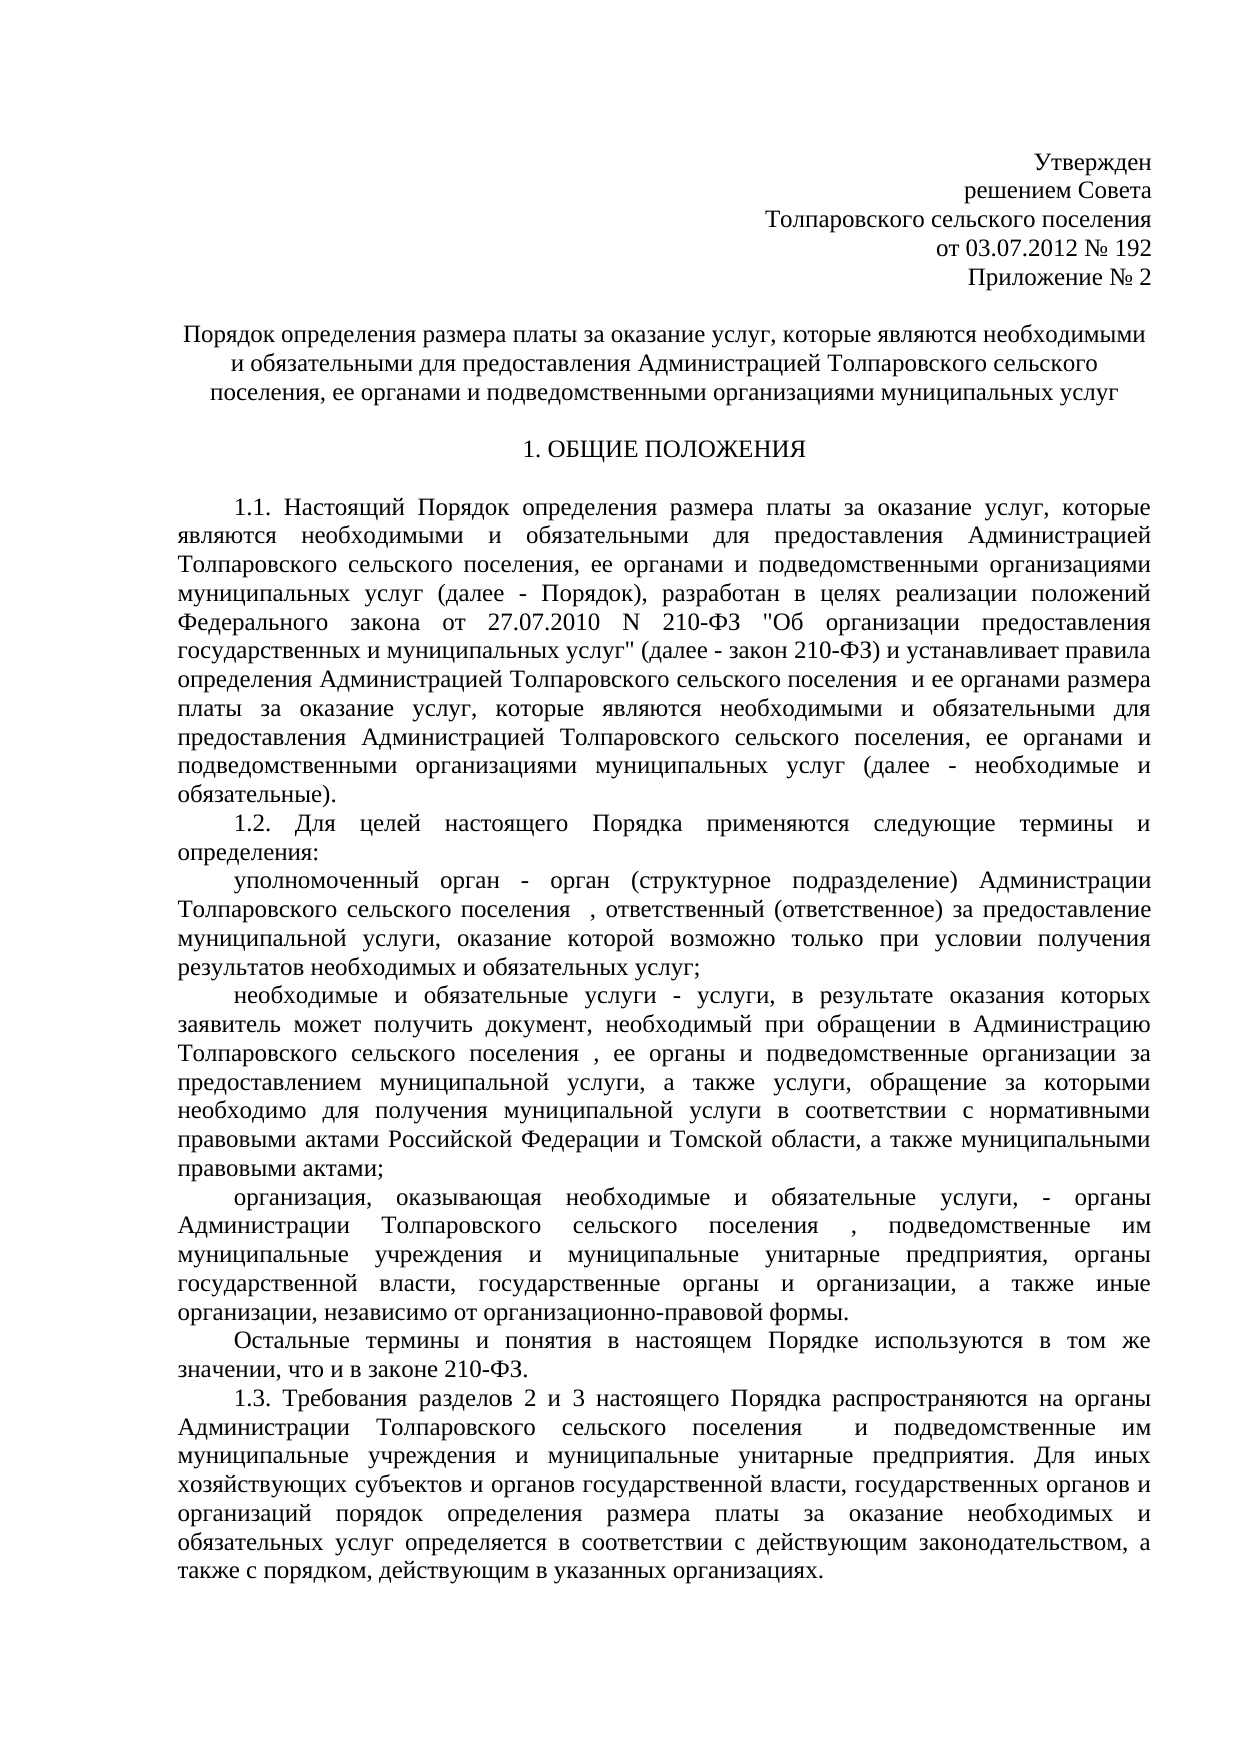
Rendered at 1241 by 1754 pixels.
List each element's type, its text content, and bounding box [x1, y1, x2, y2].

text от 03.07.2012 № 192 [177, 233, 1152, 262]
title Порядок определения размера платы за оказание услуг, которые являются необходимыми и обязательными для предоставления Администрацией Толпаровского сельского поселения, ее органами и подведомственными организациями муниципальных услуг [177, 319, 1152, 406]
text 1.2. Для целей настоящего Порядка применяются следующие термины и определения: [177, 808, 1152, 866]
text Остальные термины и понятия в настоящем Порядке используются в том же значении, что и в законе 210-ФЗ. [177, 1326, 1152, 1383]
text уполномоченный орган - орган (структурное подразделение) Администрации Толпаровского сельского поселения , ответственный (ответственное) за предоставление муниципальной услуги, оказание которой возможно только при условии получения результатов необходимых и обязательных услуг; [177, 866, 1152, 981]
text Приложение № 2 [177, 262, 1152, 291]
text Утвержден [177, 147, 1152, 176]
text решением Совета [177, 176, 1152, 204]
text организация, оказывающая необходимые и обязательные услуги, - органы Администрации Толпаровского сельского поселения , подведомственные им муниципальные учреждения и муниципальные унитарные предприятия, органы государственной власти, государственные органы и организации, а также иные организации, независимо от организационно-правовой формы. [177, 1182, 1152, 1326]
text Толпаровского сельского поселения [177, 204, 1152, 233]
text 1. ОБЩИЕ ПОЛОЖЕНИЯ [177, 434, 1152, 463]
text 1.1. Настоящий Порядок определения размера платы за оказание услуг, которые являются необходимыми и обязательными для предоставления Администрацией Толпаровского сельского поселения, ее органами и подведомственными организациями муниципальных услуг (далее - Порядок), разработан в целях реализации положений Федерального закона от 27.07.2010 N 210-ФЗ "Об организации предоставления государственных и муниципальных услуг" (далее - закон 210-ФЗ) и устанавливает правила определения Администрацией Толпаровского сельского поселения и ее органами размера платы за оказание услуг, которые являются необходимыми и обязательными для предоставления Администрацией Толпаровского сельского поселения, ее органами и подведомственными организациями муниципальных услуг (далее - необходимые и обязательные). [177, 492, 1152, 808]
text 1.3. Требования разделов 2 и 3 настоящего Порядка распространяются на органы Администрации Толпаровского сельского поселения и подведомственные им муниципальные учреждения и муниципальные унитарные предприятия. Для иных хозяйствующих субъектов и органов государственной власти, государственных органов и организаций порядок определения размера платы за оказание необходимых и обязательных услуг определяется в соответствии с действующим законодательством, а также с порядком, действующим в указанных организациях. [177, 1383, 1152, 1584]
text необходимые и обязательные услуги - услуги, в результате оказания которых заявитель может получить документ, необходимый при обращении в Администрацию Толпаровского сельского поселения , ее органы и подведомственные организации за предоставлением муниципальной услуги, а также услуги, обращение за которыми необходимо для получения муниципальной услуги в соответствии с нормативными правовыми актами Российской Федерации и Томской области, а также муниципальными правовыми актами; [177, 981, 1152, 1182]
